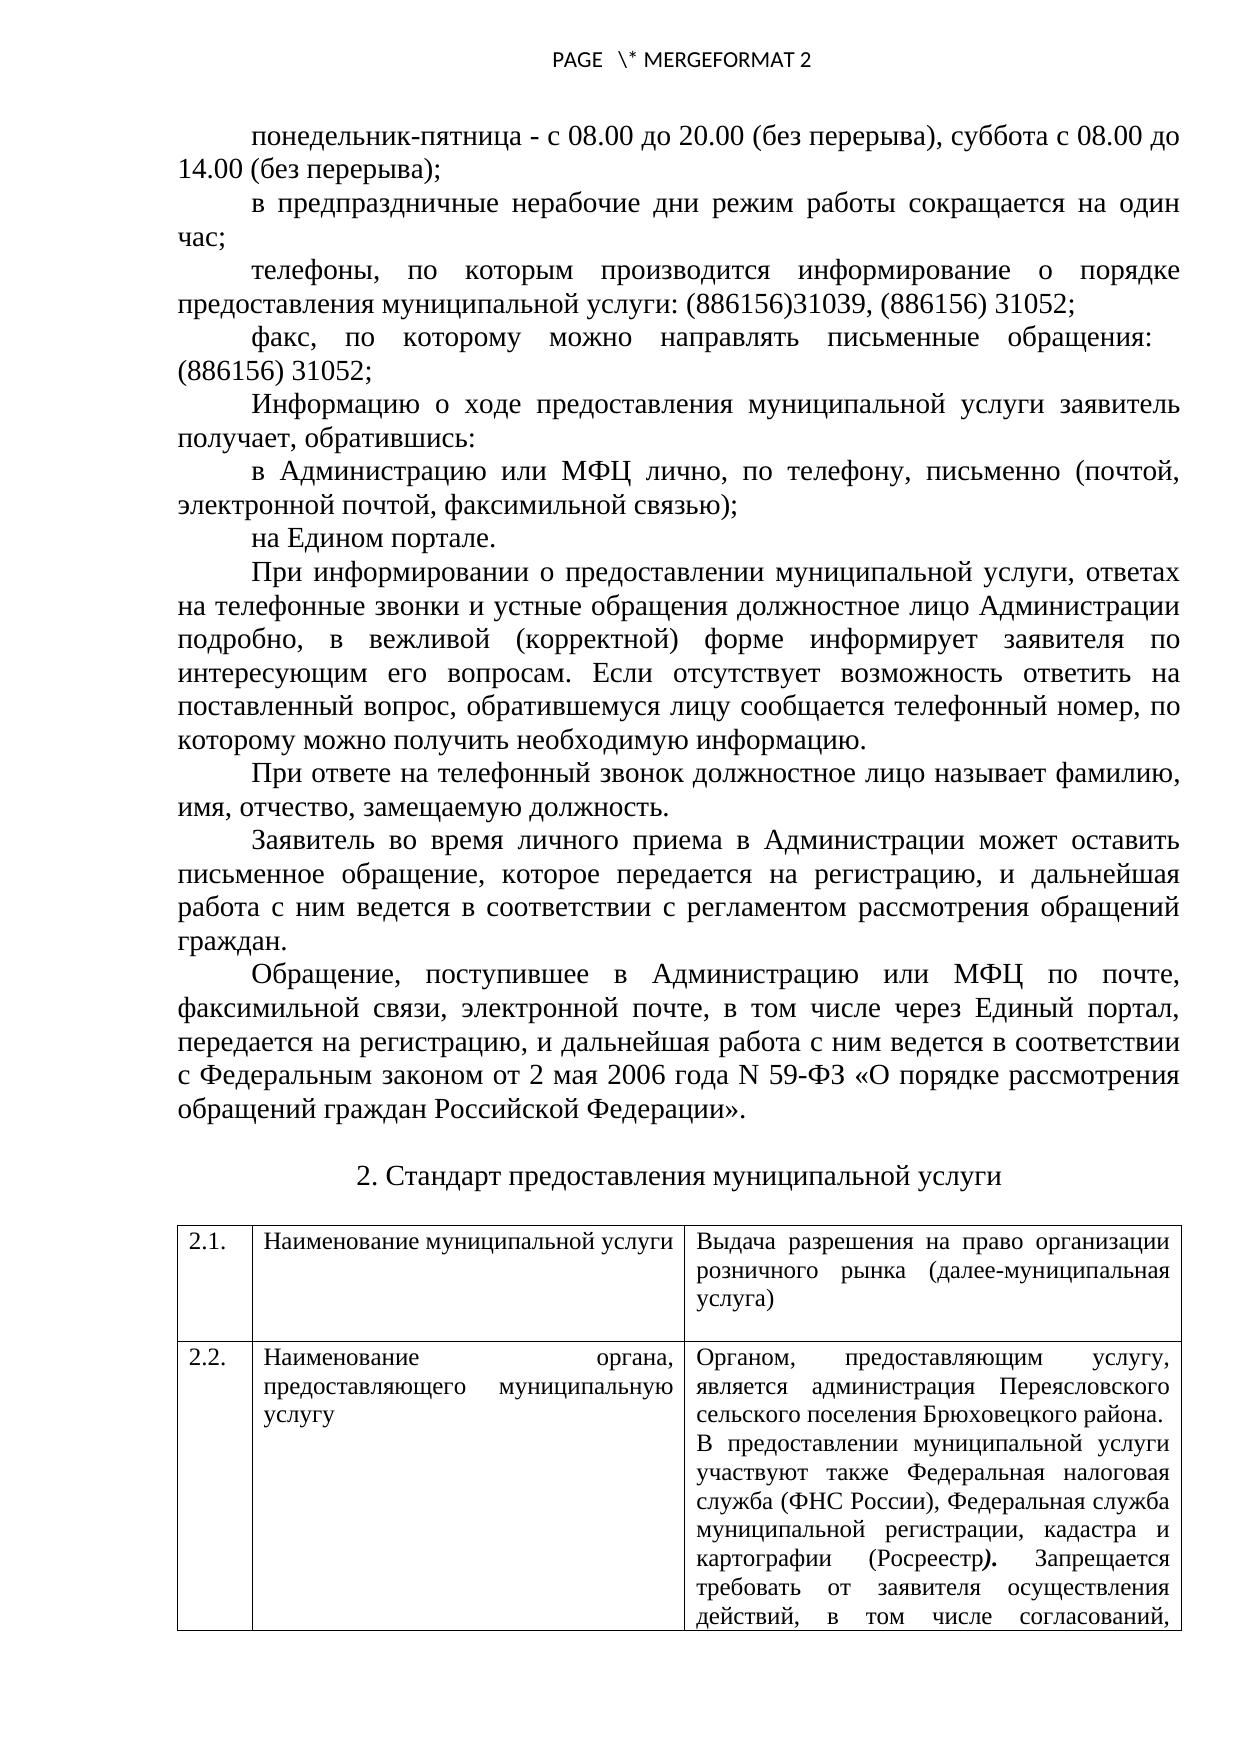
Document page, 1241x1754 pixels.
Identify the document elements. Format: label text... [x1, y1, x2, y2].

text 2. Стандарт предоставления муниципальной услуги [177, 1158, 1181, 1191]
text факс, по которому можно направлять письменные обращения: (886156) 31052; [177, 319, 1181, 386]
text При информировании о предоставлении муниципальной услуги, ответах на телефонные звонки и устные обращения должностное лицо Администрации подробно, в вежливой (корректной) форме информирует заявителя по интересующим его вопросам. Если отсутствует возможность ответить на поставленный вопрос, обратившемуся лицу сообщается телефонный номер, по которому можно получить необходимую информацию. [177, 554, 1181, 755]
text понедельник-пятница - с 08.00 до 20.00 (без перерыва), суббота с 08.00 до 14.00 (без перерыва); [177, 118, 1181, 185]
table_header Наименование муниципальной услуги [253, 1226, 684, 1341]
text Заявитель во время личного приема в Администрации может оставить письменное обращение, которое передается на регистрацию, и дальнейшая работа с ним ведется в соответствии с регламентом рассмотрения обращений граждан. [177, 822, 1181, 957]
text в предпраздничные нерабочие дни режим работы сокращается на один час; [177, 185, 1181, 252]
text Информацию о ходе предоставления муниципальной услуги заявитель получает, обратившись: [177, 386, 1181, 453]
text При ответе на телефонный звонок должностное лицо называет фамилию, имя, отчество, замещаемую должность. [177, 755, 1181, 822]
text на Едином портале. [177, 521, 1181, 554]
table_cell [253, 1342, 684, 1629]
text в Администрацию или МФЦ лично, по телефону, письменно (почтой, электронной почтой, факсимильной связью); [177, 453, 1181, 521]
table_header 2.1. [178, 1226, 252, 1341]
table_header Выдача разрешения на право организации розничного рынка (далее-муниципальная услуга) [685, 1226, 1181, 1341]
text Обращение, поступившее в Администрацию или МФЦ по почте, факсимильной связи, электронной почте, в том числе через Единый портал, передается на регистрацию, и дальнейшая работа с ним ведется в соответствии с Федеральным законом от 2 мая 2006 года N 59-ФЗ «О порядке рассмотрения обращений граждан Российской Федерации». [177, 957, 1181, 1124]
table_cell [685, 1342, 1181, 1629]
text телефоны, по которым производится информирование о порядке предоставления муниципальной услуги: (886156)31039, (886156) 31052; [177, 252, 1181, 319]
table_cell 2.2. [178, 1342, 252, 1629]
